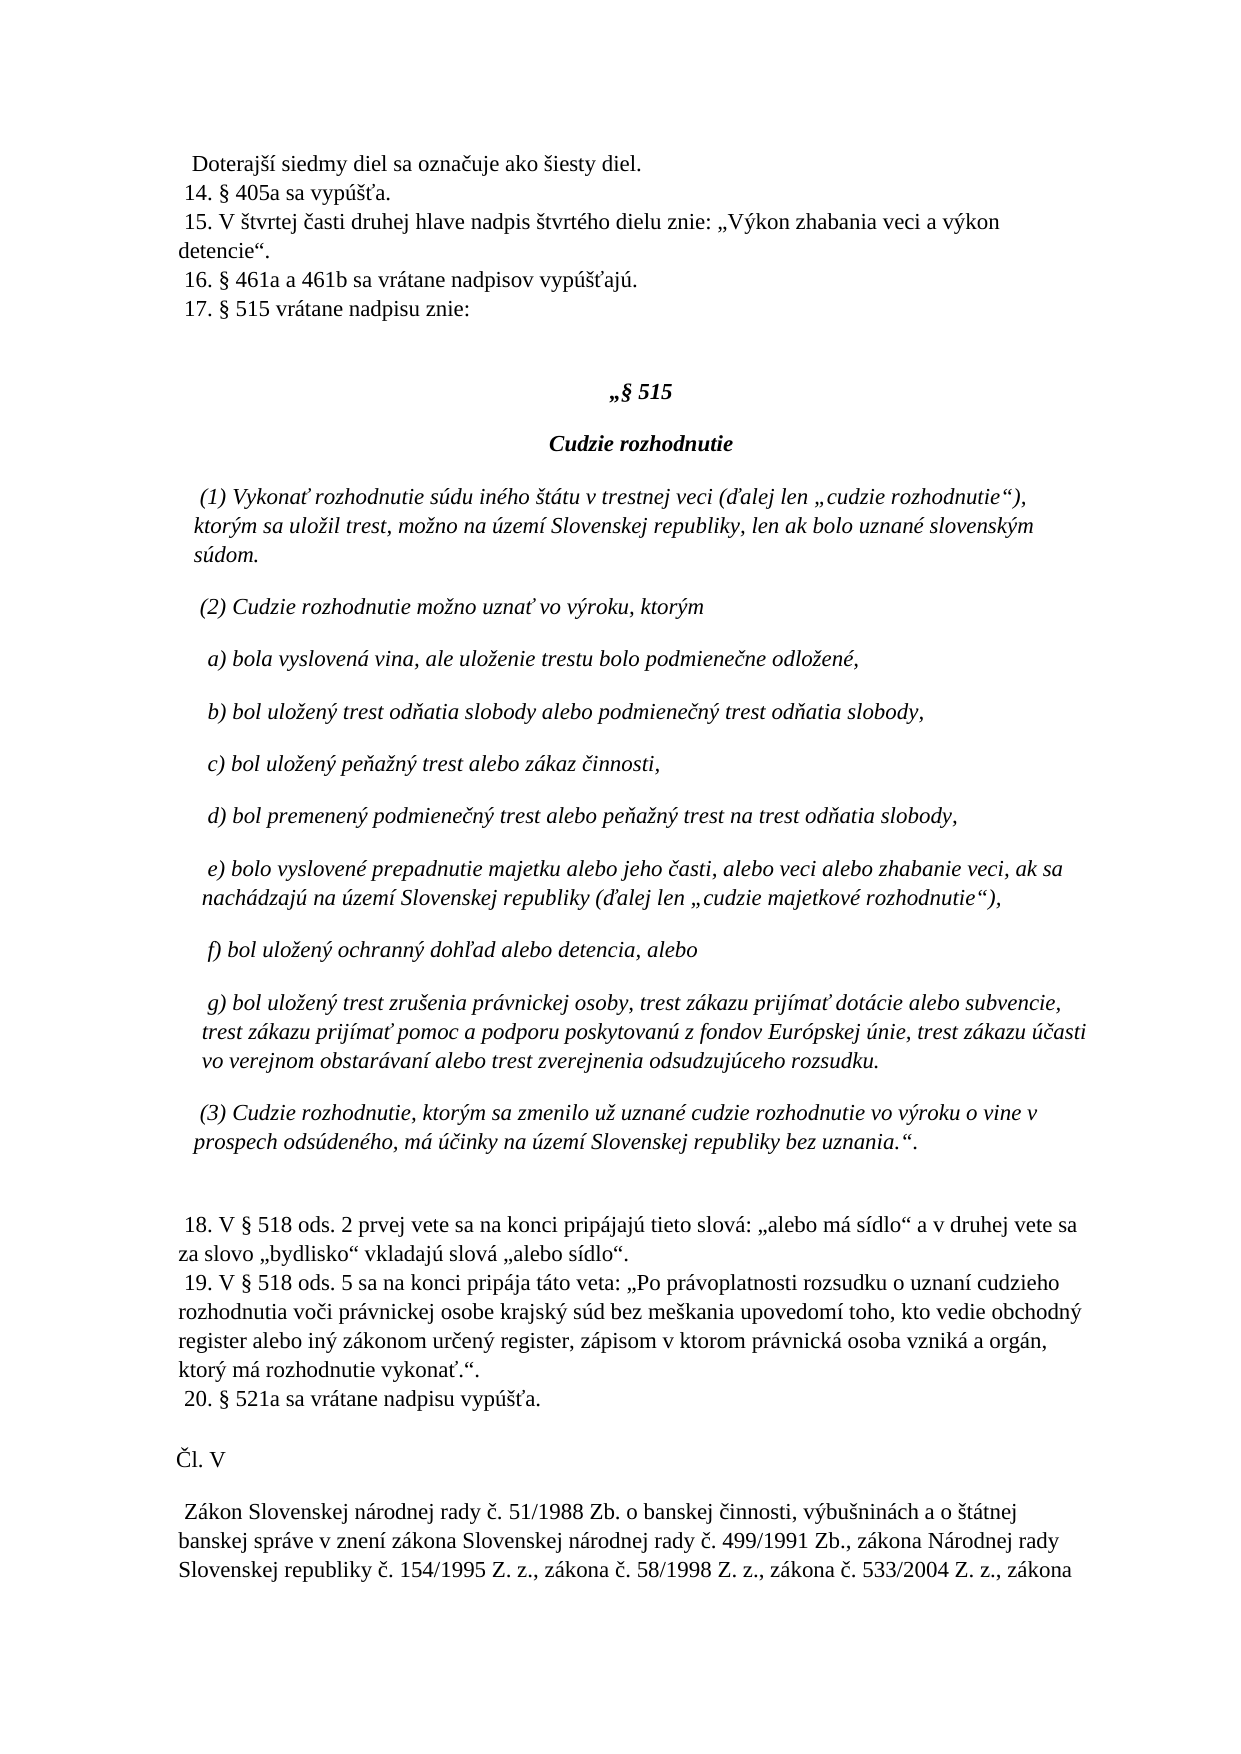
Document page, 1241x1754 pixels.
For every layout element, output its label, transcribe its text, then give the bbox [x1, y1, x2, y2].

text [178, 1498, 1090, 1583]
text (1) Vykonať rozhodnutie súdu iného štátu v trestnej veci (ďalej len „cudzie rozhodnutie“), ktorým sa uložil trest, možno na území Slovenskej republiky, len ak bolo uznané slovenským súdom. [194, 483, 1090, 567]
text 19. V § 518 ods. 5 sa na konci pripája táto veta: „Po právoplatnosti rozsudku o uznaní cudzieho rozhodnutia voči právnickej osobe krajský súd bez meškania upovedomí toho, kto vedie obchodný register alebo iný zákonom určený register, zápisom v ktorom právnická osoba vzniká a orgán, ktorý má rozhodnutie vykonať.“. [178, 1269, 1090, 1382]
text „§ 515 [186, 378, 1090, 404]
text c) bol uložený peňažný trest alebo zákaz činnosti, [202, 750, 1090, 777]
text 20. § 521a sa vrátane nadpisu vypúšťa. [178, 1385, 1090, 1411]
text Čl. V [170, 1446, 1090, 1472]
text 14. § 405a sa vypúšťa. [178, 179, 1090, 205]
text b) bol uložený trest odňatia slobody alebo podmienečný trest odňatia slobody, [202, 698, 1090, 724]
text a) bola vyslovená vina, ale uloženie trestu bolo podmienečne odložené, [202, 645, 1090, 672]
text 16. § 461a a 461b sa vrátane nadpisov vypúšťajú. [178, 266, 1090, 292]
text (3) Cudzie rozhodnutie, ktorým sa zmenilo už uznané cudzie rozhodnutie vo výroku o vine v prospech odsúdeného, má účinky na území Slovenskej republiky bez uznania.“. [194, 1099, 1090, 1154]
text f) bol uložený ochranný dohľad alebo detencia, alebo [202, 936, 1090, 963]
text 15. V štvrtej časti druhej hlave nadpis štvrtého dielu znie: „Výkon zhabania veci a výkon detencie“. [178, 208, 1090, 263]
text 18. V § 518 ods. 2 prvej vete sa na konci pripájajú tieto slová: „alebo má sídlo“ a v druhej vete sa za slovo „bydlisko“ vkladajú slová „alebo sídlo“. [178, 1211, 1090, 1266]
text (2) Cudzie rozhodnutie možno uznať vo výroku, ktorým [194, 593, 1090, 619]
text Cudzie rozhodnutie [186, 430, 1090, 457]
text d) bol premenený podmienečný trest alebo peňažný trest na trest odňatia slobody, [202, 803, 1090, 829]
text Doterajší siedmy diel sa označuje ako šiesty diel. [186, 150, 1090, 176]
text g) bol uložený trest zrušenia právnickej osoby, trest zákazu prijímať dotácie alebo subvencie, trest zákazu prijímať pomoc a podporu poskytovanú z fondov Európskej únie, trest zákazu účasti vo verejnom obstarávaní alebo trest zverejnenia odsudzujúceho rozsudku. [202, 989, 1090, 1073]
text e) bolo vyslovené prepadnutie majetku alebo jeho časti, alebo veci alebo zhabanie veci, ak sa nachádzajú na území Slovenskej republiky (ďalej len „cudzie majetkové rozhodnutie“), [202, 855, 1090, 910]
text 17. § 515 vrátane nadpisu znie: [178, 295, 1090, 321]
